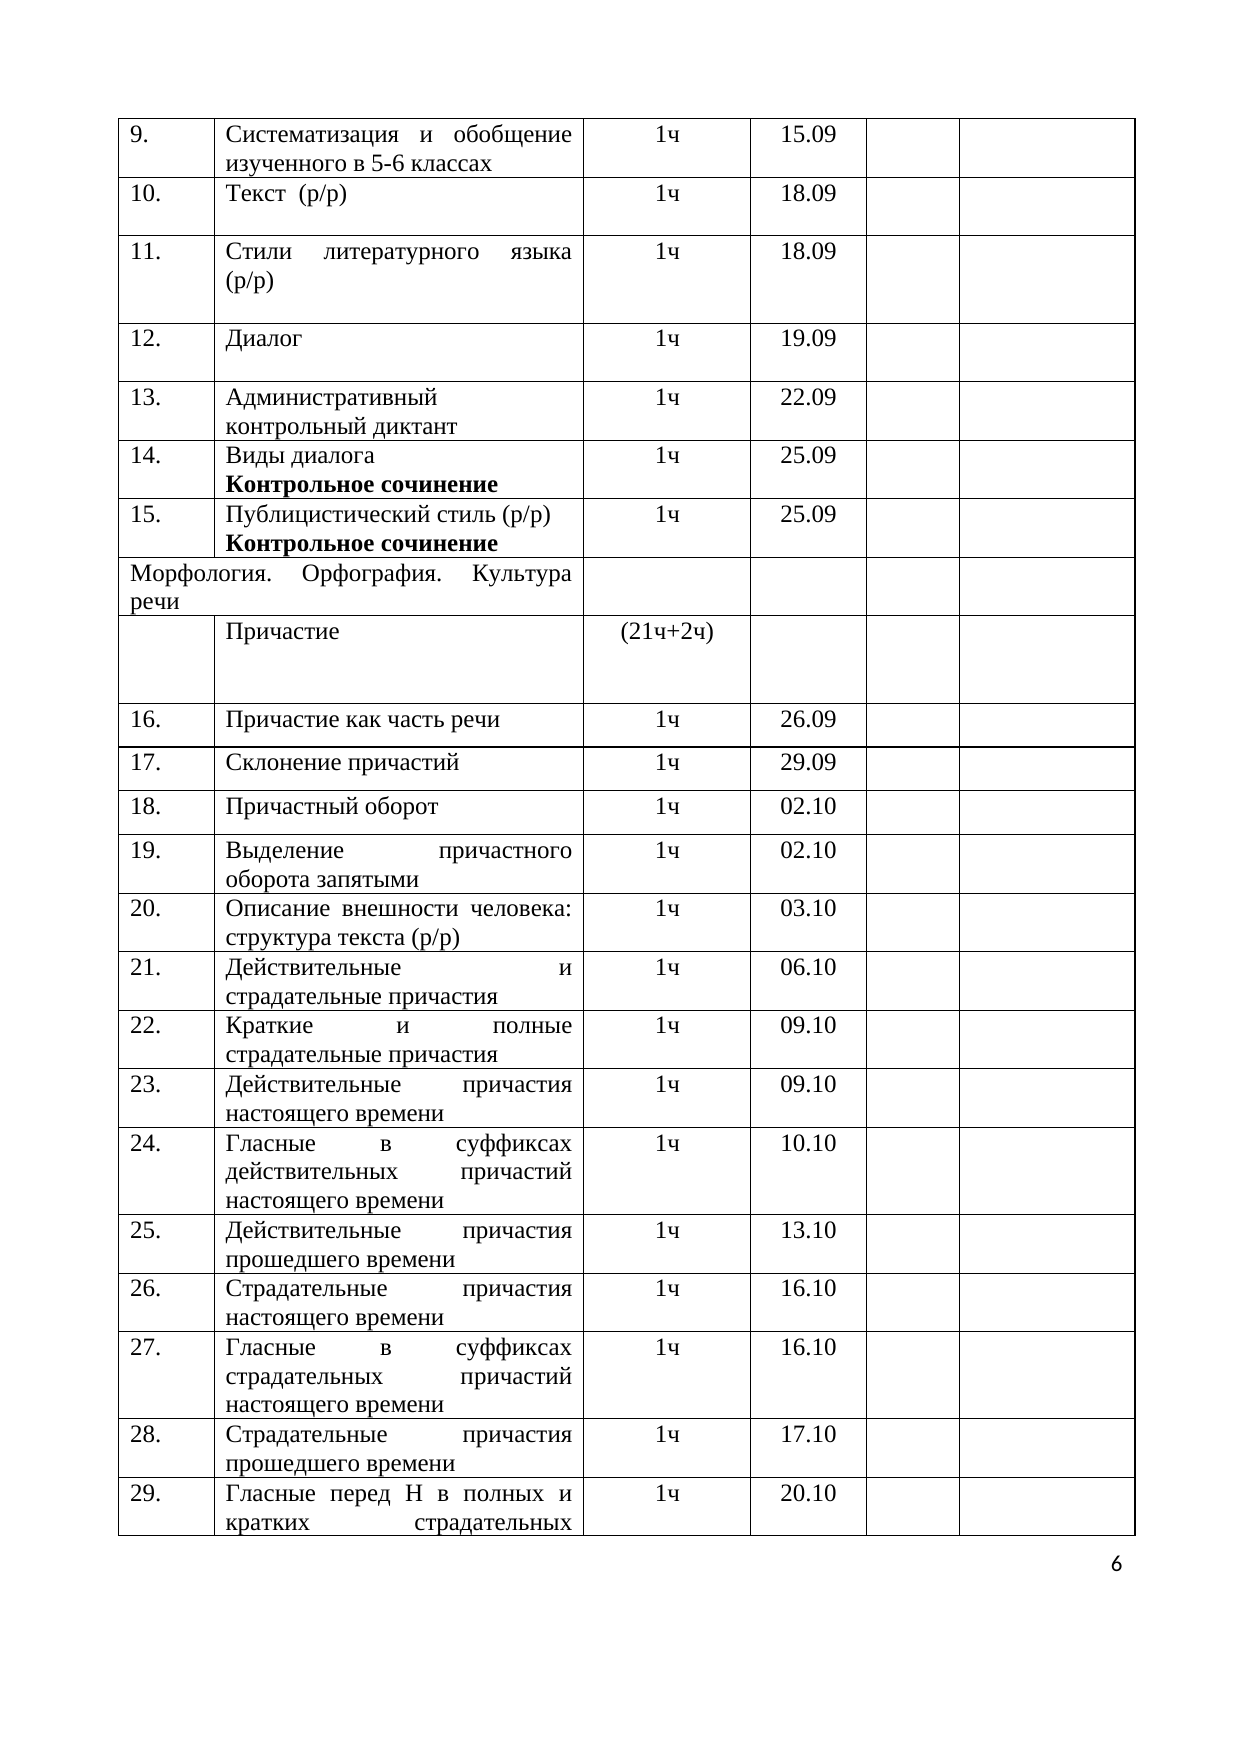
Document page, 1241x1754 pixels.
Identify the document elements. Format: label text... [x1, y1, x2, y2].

table_cell [960, 119, 1134, 177]
table_cell Гласные в суффиксах действительных причастий настоящего времени [215, 1128, 583, 1214]
table_cell 1ч [584, 1332, 750, 1418]
table_cell 25.09 [751, 441, 866, 498]
table_cell [867, 1478, 959, 1535]
table_cell 1ч [584, 441, 750, 498]
table_cell 1ч [584, 1069, 750, 1127]
table_cell 18.09 [751, 236, 866, 322]
table_cell 1ч [584, 1215, 750, 1272]
table_cell [960, 382, 1134, 439]
table_cell [960, 324, 1134, 381]
table_cell [960, 1128, 1134, 1214]
table_cell [867, 1011, 959, 1068]
table_cell [867, 1274, 959, 1331]
table_cell 18.09 [751, 178, 866, 235]
table_cell Выделение причастного оборота запятыми [215, 835, 583, 892]
table_cell [867, 835, 959, 892]
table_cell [215, 1478, 583, 1535]
table_cell Действительные и страдательные причастия [215, 952, 583, 1009]
table_cell 06.10 [751, 952, 866, 1009]
table_cell [867, 1332, 959, 1418]
table_cell 1ч [584, 894, 750, 951]
table_cell Морфология. Орфография. Культура речи [119, 558, 583, 615]
table_cell Административный контрольный диктант [215, 382, 583, 439]
table_cell 29. [119, 1478, 214, 1535]
table_cell 13. [119, 382, 214, 439]
table_cell Систематизация и обобщение изученного в 5-6 классах [215, 119, 583, 177]
table_cell Причастие как часть речи [215, 704, 583, 746]
table_cell 20.10 [751, 1478, 866, 1535]
table_cell [960, 835, 1134, 892]
table_cell [960, 748, 1134, 790]
table_cell [867, 616, 959, 703]
table_cell 02.10 [751, 835, 866, 892]
table_cell Краткие и полные страдательные причастия [215, 1011, 583, 1068]
table_cell 13.10 [751, 1215, 866, 1272]
table_cell 1ч [584, 499, 750, 557]
table_cell [867, 704, 959, 746]
table_cell Диалог [215, 324, 583, 381]
table_cell Действительные причастия прошедшего времени [215, 1215, 583, 1272]
table_cell 21. [119, 952, 214, 1009]
table_cell 1ч [584, 1419, 750, 1477]
table_cell 25. [119, 1215, 214, 1272]
table_cell 26.09 [751, 704, 866, 746]
table_cell [867, 1215, 959, 1272]
table_cell 1ч [584, 178, 750, 235]
table_cell 1ч [584, 1128, 750, 1214]
table_cell [867, 1069, 959, 1127]
table_cell 11. [119, 236, 214, 322]
table_cell 16. [119, 704, 214, 746]
table_cell 1ч [584, 704, 750, 746]
table_cell 10.10 [751, 1128, 866, 1214]
table_cell [960, 499, 1134, 557]
table_cell Гласные в суффиксах страдательных причастий настоящего времени [215, 1332, 583, 1418]
table_cell 19. [119, 835, 214, 892]
table_cell 1ч [584, 119, 750, 177]
table_cell 15.09 [751, 119, 866, 177]
table_cell [960, 1478, 1134, 1535]
table_cell [960, 236, 1134, 322]
table_cell 16.10 [751, 1274, 866, 1331]
table_cell Стили литературного языка (р/р) [215, 236, 583, 322]
table_cell [960, 1215, 1134, 1272]
table_cell [867, 441, 959, 498]
table_cell 09.10 [751, 1011, 866, 1068]
table_cell 1ч [584, 748, 750, 790]
table_cell 24. [119, 1128, 214, 1214]
table_cell 9. [119, 119, 214, 177]
table_cell 14. [119, 441, 214, 498]
table_cell 15. [119, 499, 214, 557]
table_cell 1ч [584, 1011, 750, 1068]
table_cell [960, 441, 1134, 498]
table_cell 19.09 [751, 324, 866, 381]
table_cell Причастие [215, 616, 583, 703]
table_cell Текст (р/р) [215, 178, 583, 235]
table_cell [867, 1128, 959, 1214]
table_cell 28. [119, 1419, 214, 1477]
table_cell 25.09 [751, 499, 866, 557]
table_cell 12. [119, 324, 214, 381]
table_cell [960, 558, 1134, 615]
table_cell 26. [119, 1274, 214, 1331]
table_cell 23. [119, 1069, 214, 1127]
table_cell [960, 1332, 1134, 1418]
table_cell 27. [119, 1332, 214, 1418]
table_cell [119, 616, 214, 703]
table_cell [960, 952, 1134, 1009]
table_cell 10. [119, 178, 214, 235]
table_cell [867, 178, 959, 235]
table_cell 1ч [584, 324, 750, 381]
table_cell 02.10 [751, 791, 866, 834]
table_cell [751, 558, 866, 615]
table_cell Действительные причастия настоящего времени [215, 1069, 583, 1127]
table_cell Виды диалога Контрольное сочинение [215, 441, 583, 498]
table_cell 17. [119, 748, 214, 790]
table_cell 18. [119, 791, 214, 834]
table_cell [867, 236, 959, 322]
table_cell 1ч [584, 236, 750, 322]
table_cell [960, 704, 1134, 746]
table_cell [751, 616, 866, 703]
table_cell [960, 791, 1134, 834]
table_cell Публицистический стиль (р/р) Контрольное сочинение [215, 499, 583, 557]
table_cell 17.10 [751, 1419, 866, 1477]
table_cell [584, 558, 750, 615]
table_cell Страдательные причастия настоящего времени [215, 1274, 583, 1331]
table_cell 1ч [584, 382, 750, 439]
table_cell 1ч [584, 1478, 750, 1535]
table_cell Склонение причастий [215, 748, 583, 790]
table_cell 29.09 [751, 748, 866, 790]
table_cell [867, 119, 959, 177]
table_cell [960, 894, 1134, 951]
table_cell 1ч [584, 1274, 750, 1331]
table_cell [867, 324, 959, 381]
table_cell [867, 558, 959, 615]
table_cell 22. [119, 1011, 214, 1068]
table_cell Причастный оборот [215, 791, 583, 834]
table_cell [960, 1069, 1134, 1127]
table_cell 1ч [584, 791, 750, 834]
table_cell [867, 382, 959, 439]
table_cell [867, 791, 959, 834]
table_cell 03.10 [751, 894, 866, 951]
table_cell (21ч+2ч) [584, 616, 750, 703]
table_cell Описание внешности человека: структура текста (р/р) [215, 894, 583, 951]
table_cell 1ч [584, 835, 750, 892]
table_cell [867, 748, 959, 790]
table_cell [960, 616, 1134, 703]
table_cell [867, 1419, 959, 1477]
table_cell 20. [119, 894, 214, 951]
table_cell Страдательные причастия прошедшего времени [215, 1419, 583, 1477]
table_cell 16.10 [751, 1332, 866, 1418]
table_cell [867, 894, 959, 951]
table_cell [960, 1274, 1134, 1331]
table_cell [960, 1419, 1134, 1477]
table_cell 1ч [584, 952, 750, 1009]
table_cell [960, 178, 1134, 235]
table_cell [960, 1011, 1134, 1068]
table_cell 09.10 [751, 1069, 866, 1127]
table_cell [867, 499, 959, 557]
table_cell 22.09 [751, 382, 866, 439]
table_cell [867, 952, 959, 1009]
